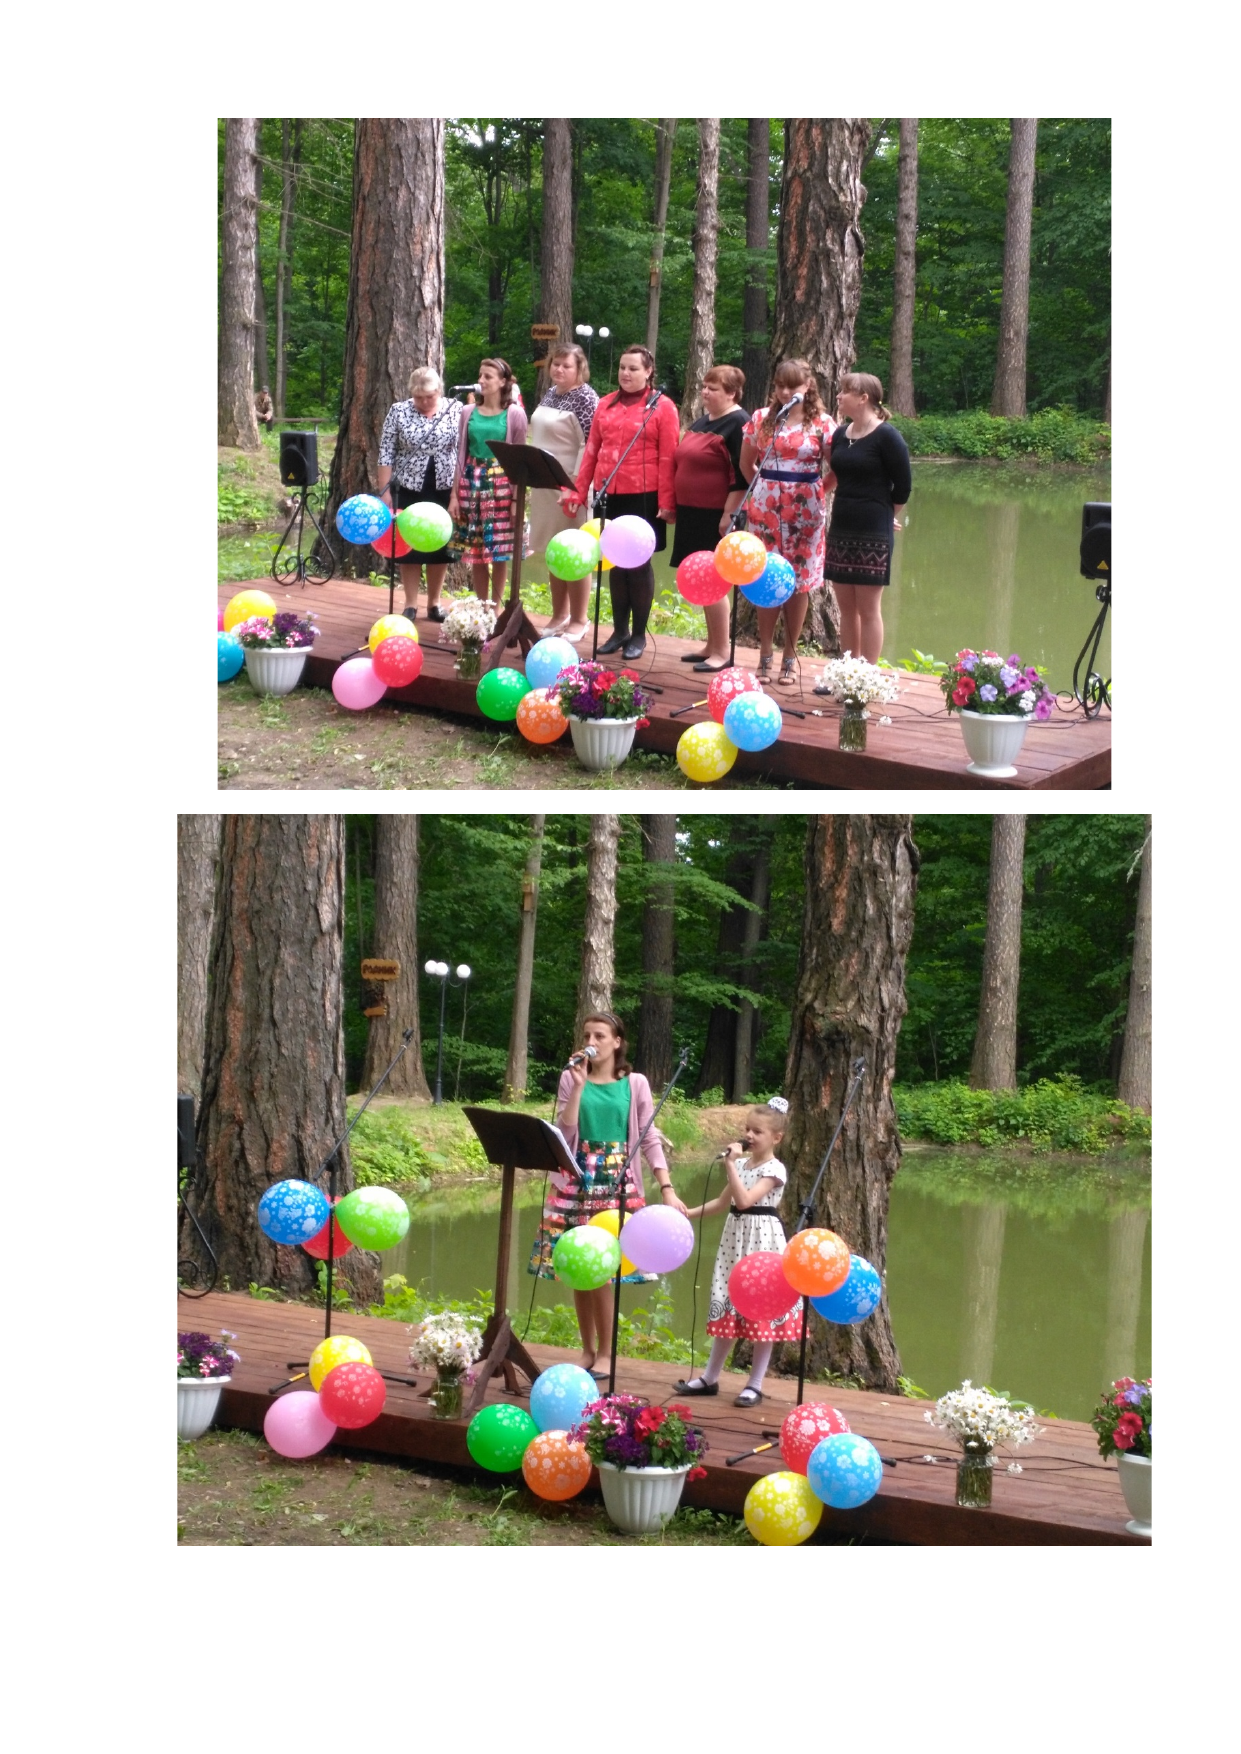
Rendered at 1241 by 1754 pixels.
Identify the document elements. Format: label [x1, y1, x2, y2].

picture [217, 118, 1112, 790]
picture [177, 814, 1152, 1546]
